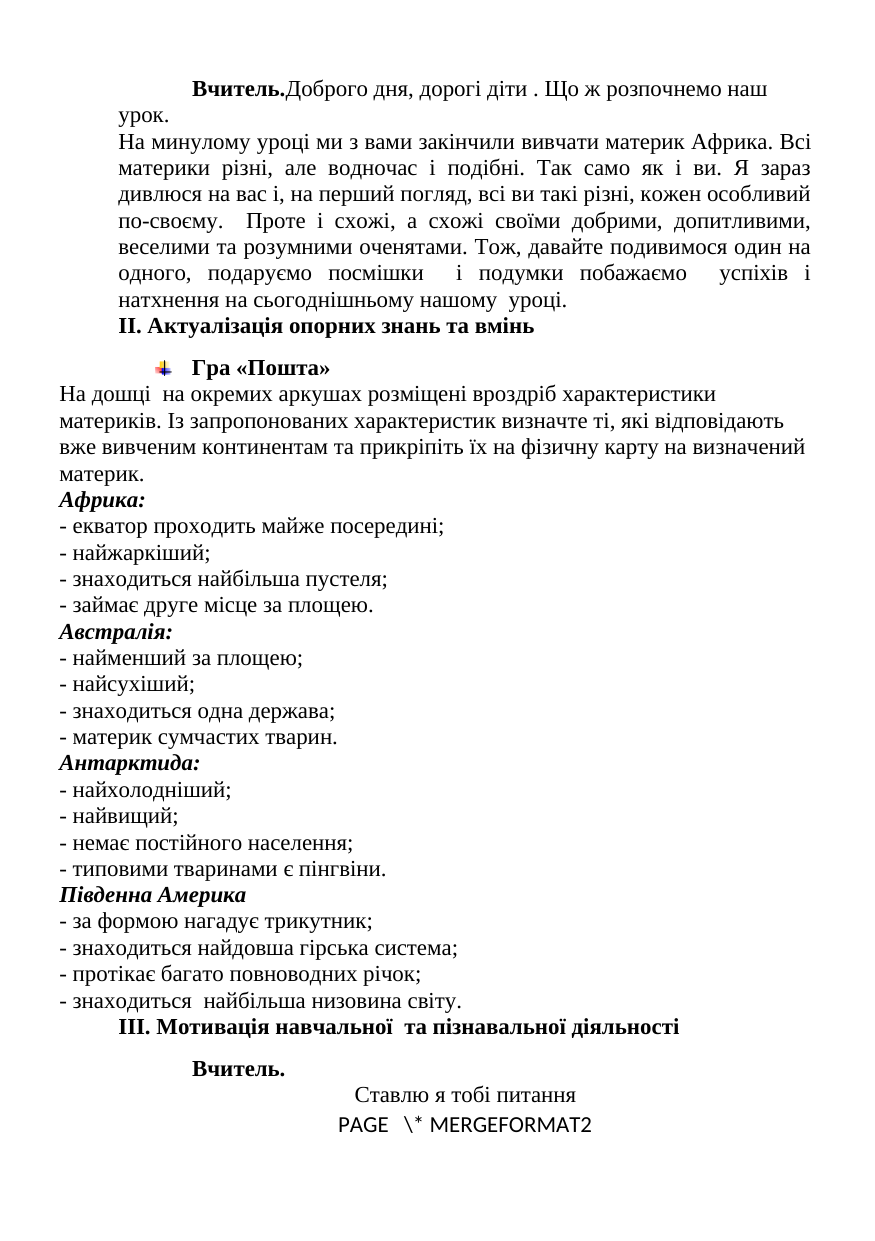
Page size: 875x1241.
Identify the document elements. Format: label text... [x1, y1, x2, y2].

text - знаходиться одна держава; [59, 697, 812, 723]
text ІІІ. Мотивація навчальної та пізнавальної діяльності [118, 1013, 812, 1039]
text - материк сумчастих тварин. [59, 723, 812, 749]
text - знаходиться найдовша гірська система; [59, 934, 812, 960]
text Ставлю я тобі питання [118, 1081, 812, 1108]
text На минулому уроці ми з вами закінчили вивчати материк Африка. Всі материки різні, але водночас і подібні. Так само як і ви. Я зараз дивлюся на вас і, на перший погляд, всі ви такі різні, кожен особливий по-своєму. Проте і схожі, а схожі своїми добрими, допитливими, веселими та розумними оченятами. Тож, давайте подивимося один на одного, подаруємо посмішки і подумки побажаємо успіхів і натхнення на сьогоднішньому нашому уроці. [118, 128, 812, 312]
list Гра «Пошта» [154, 354, 812, 381]
text - знаходиться найбільша низовина світу. [59, 987, 812, 1013]
text Антарктида: [59, 749, 812, 776]
picture [155, 359, 172, 376]
text Південна Америка [59, 881, 812, 908]
text ІІ. Актуалізація опорних знань та вмінь [118, 312, 812, 338]
text - протікає багато повноводних річок; [59, 960, 812, 987]
text Африка: [59, 486, 812, 512]
text Вчитель.Доброго дня, дорогі діти . Що ж розпочнемо наш урок. [118, 75, 812, 128]
text - за формою нагадує трикутник; [59, 908, 812, 934]
text - найжаркіший; [59, 539, 812, 565]
text Австралія: [59, 618, 812, 644]
text - найвищий; [59, 802, 812, 828]
text - найхолодніший; [59, 776, 812, 802]
text - найменший за площею; [59, 644, 812, 670]
text - екватор проходить майже посередині; [59, 512, 812, 539]
text На дошці на окремих аркушах розміщені вроздріб характеристики материків. Із запропонованих характеристик визначте ті, які відповідають вже вивченим континентам та прикріпіть їх на фізичну карту на визначений материк. [59, 381, 812, 486]
text - знаходиться найбільша пустеля; [59, 565, 812, 591]
text - найсухіший; [59, 670, 812, 697]
text - немає постійного населення; [59, 828, 812, 855]
text - займає друге місце за площею. [59, 591, 812, 618]
text Вчитель. [118, 1055, 812, 1081]
text - типовими тваринами є пінгвіни. [59, 855, 812, 881]
